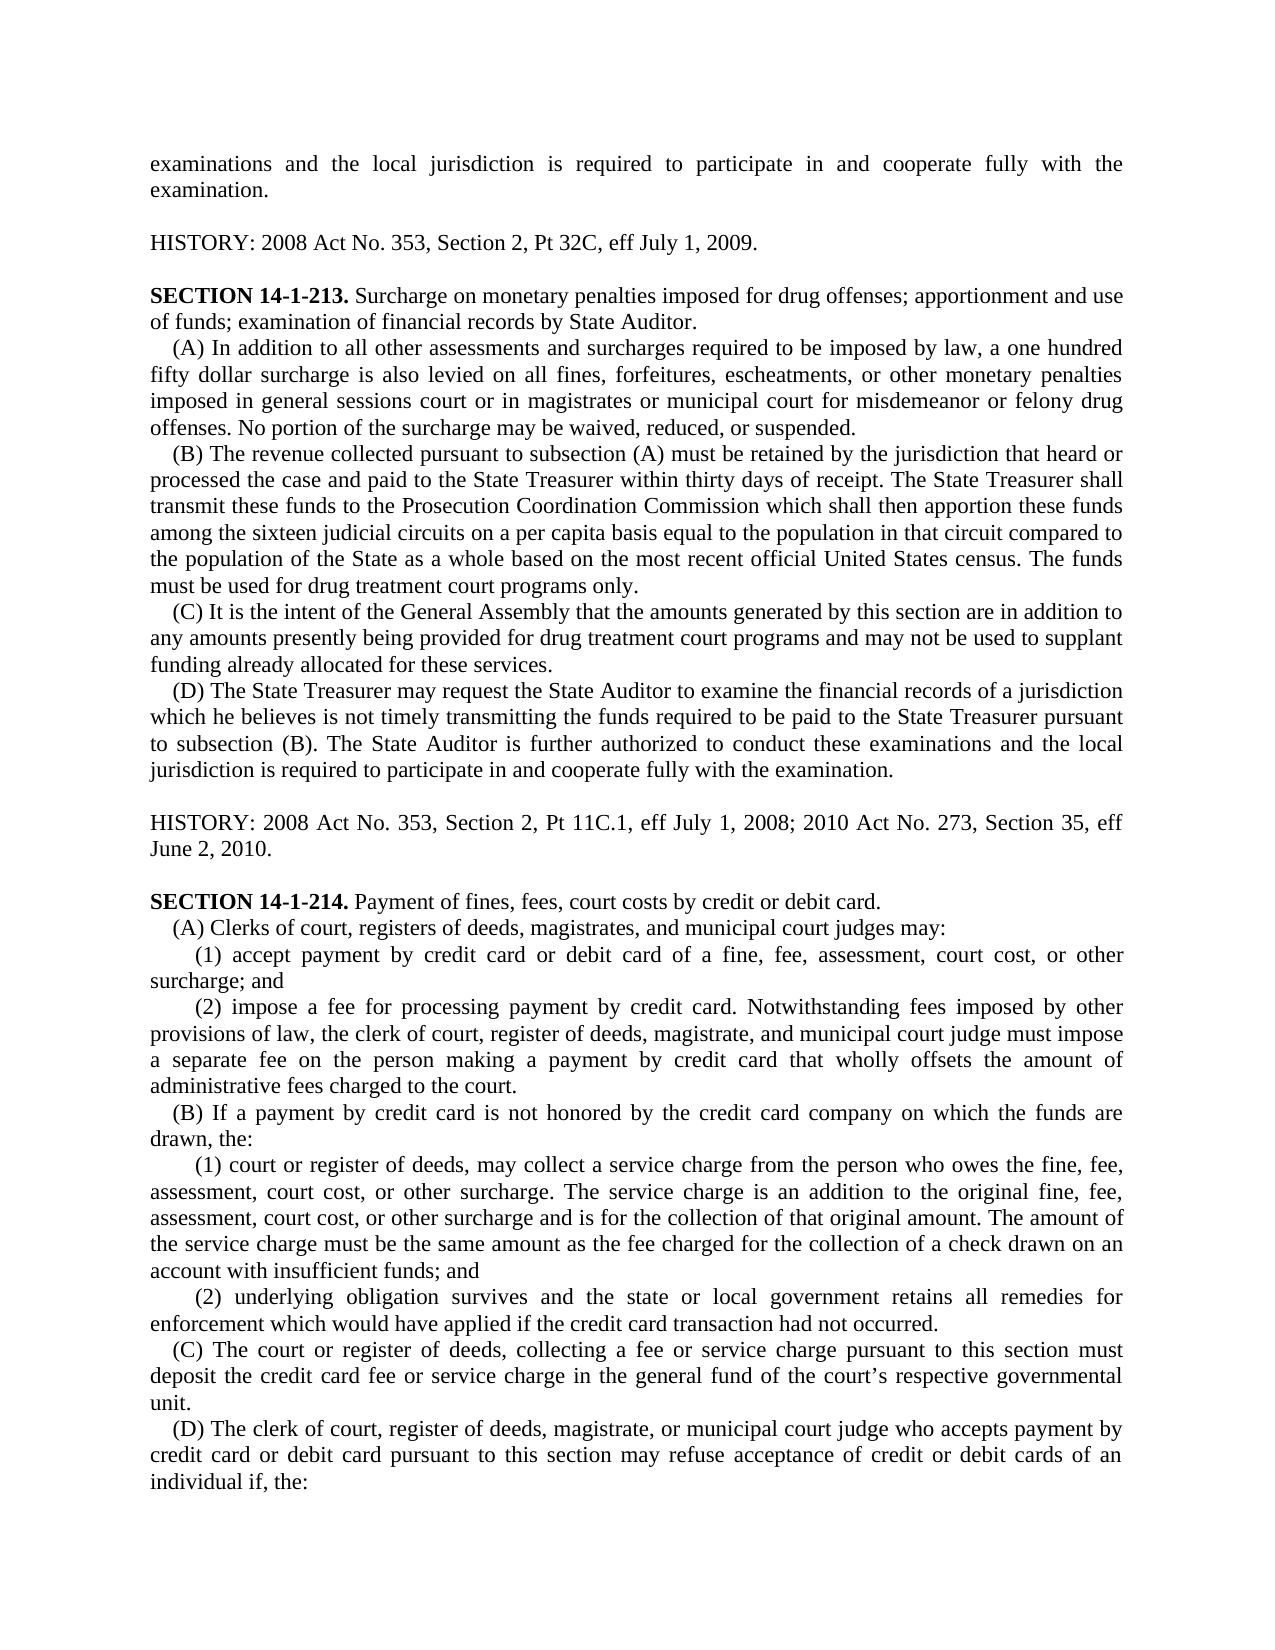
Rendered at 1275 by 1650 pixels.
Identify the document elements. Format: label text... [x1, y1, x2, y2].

text (C) It is the intent of the General Assembly that the amounts generated by this section are in addition to any amounts presently being provided for drug treatment court programs and may not be used to supplant funding already allocated for these services. [150, 598, 1125, 677]
text (A) Clerks of court, registers of deeds, magistrates, and municipal court judges may: [150, 914, 1125, 941]
text (B) If a payment by credit card is not honored by the credit card company on which the funds are drawn, the: [150, 1099, 1125, 1151]
text (C) The court or register of deeds, collecting a fee or service charge pursuant to this section must deposit the credit card fee or service charge in the general fund of the court’s respective governmental unit. [150, 1336, 1125, 1415]
text (A) In addition to all other assessments and surcharges required to be imposed by law, a one hundred fifty dollar surcharge is also levied on all fines, forfeitures, escheatments, or other monetary penalties imposed in general sessions court or in magistrates or municipal court for misdemeanor or felony drug offenses. No portion of the surcharge may be waived, reduced, or suspended. [150, 334, 1125, 440]
text (1) court or register of deeds, may collect a service charge from the person who owes the fine, fee, assessment, court cost, or other surcharge. The service charge is an addition to the original fine, fee, assessment, court cost, or other surcharge and is for the collection of that original amount. The amount of the service charge must be the same amount as the fee charged for the collection of a check drawn on an account with insufficient funds; and [150, 1151, 1125, 1283]
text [150, 150, 1125, 203]
text (B) The revenue collected pursuant to subsection (A) must be retained by the jurisdiction that heard or processed the case and paid to the State Treasurer within thirty days of receipt. The State Treasurer shall transmit these funds to the Prosecution Coordination Commission which shall then apportion these funds among the sixteen judicial circuits on a per capita basis equal to the population in that circuit compared to the population of the State as a whole based on the most recent official United States census. The funds must be used for drug treatment court programs only. [150, 440, 1125, 598]
text HISTORY: 2008 Act No. 353, Section 2, Pt 11C.1, eff July 1, 2008; 2010 Act No. 273, Section 35, eff June 2, 2010. [150, 809, 1125, 862]
text SECTION 14-1-214. Payment of fines, fees, court costs by credit or debit card. [150, 888, 1125, 914]
text SECTION 14-1-213. Surcharge on monetary penalties imposed for drug offenses; apportionment and use of funds; examination of financial records by State Auditor. [150, 282, 1125, 334]
text (D) The clerk of court, register of deeds, magistrate, or municipal court judge who accepts payment by credit card or debit card pursuant to this section may refuse acceptance of credit or debit cards of an individual if, the: [150, 1415, 1125, 1494]
text HISTORY: 2008 Act No. 353, Section 2, Pt 32C, eff July 1, 2009. [150, 229, 1125, 255]
text (D) The State Treasurer may request the State Auditor to examine the financial records of a jurisdiction which he believes is not timely transmitting the funds required to be paid to the State Treasurer pursuant to subsection (B). The State Auditor is further authorized to conduct these examinations and the local jurisdiction is required to participate in and cooperate fully with the examination. [150, 677, 1125, 782]
text (2) impose a fee for processing payment by credit card. Notwithstanding fees imposed by other provisions of law, the clerk of court, register of deeds, magistrate, and municipal court judge must impose a separate fee on the person making a payment by credit card that wholly offsets the amount of administrative fees charged to the court. [150, 993, 1125, 1099]
text (1) accept payment by credit card or debit card of a fine, fee, assessment, court cost, or other surcharge; and [150, 941, 1125, 993]
text (2) underlying obligation survives and the state or local government retains all remedies for enforcement which would have applied if the credit card transaction had not occurred. [150, 1283, 1125, 1336]
